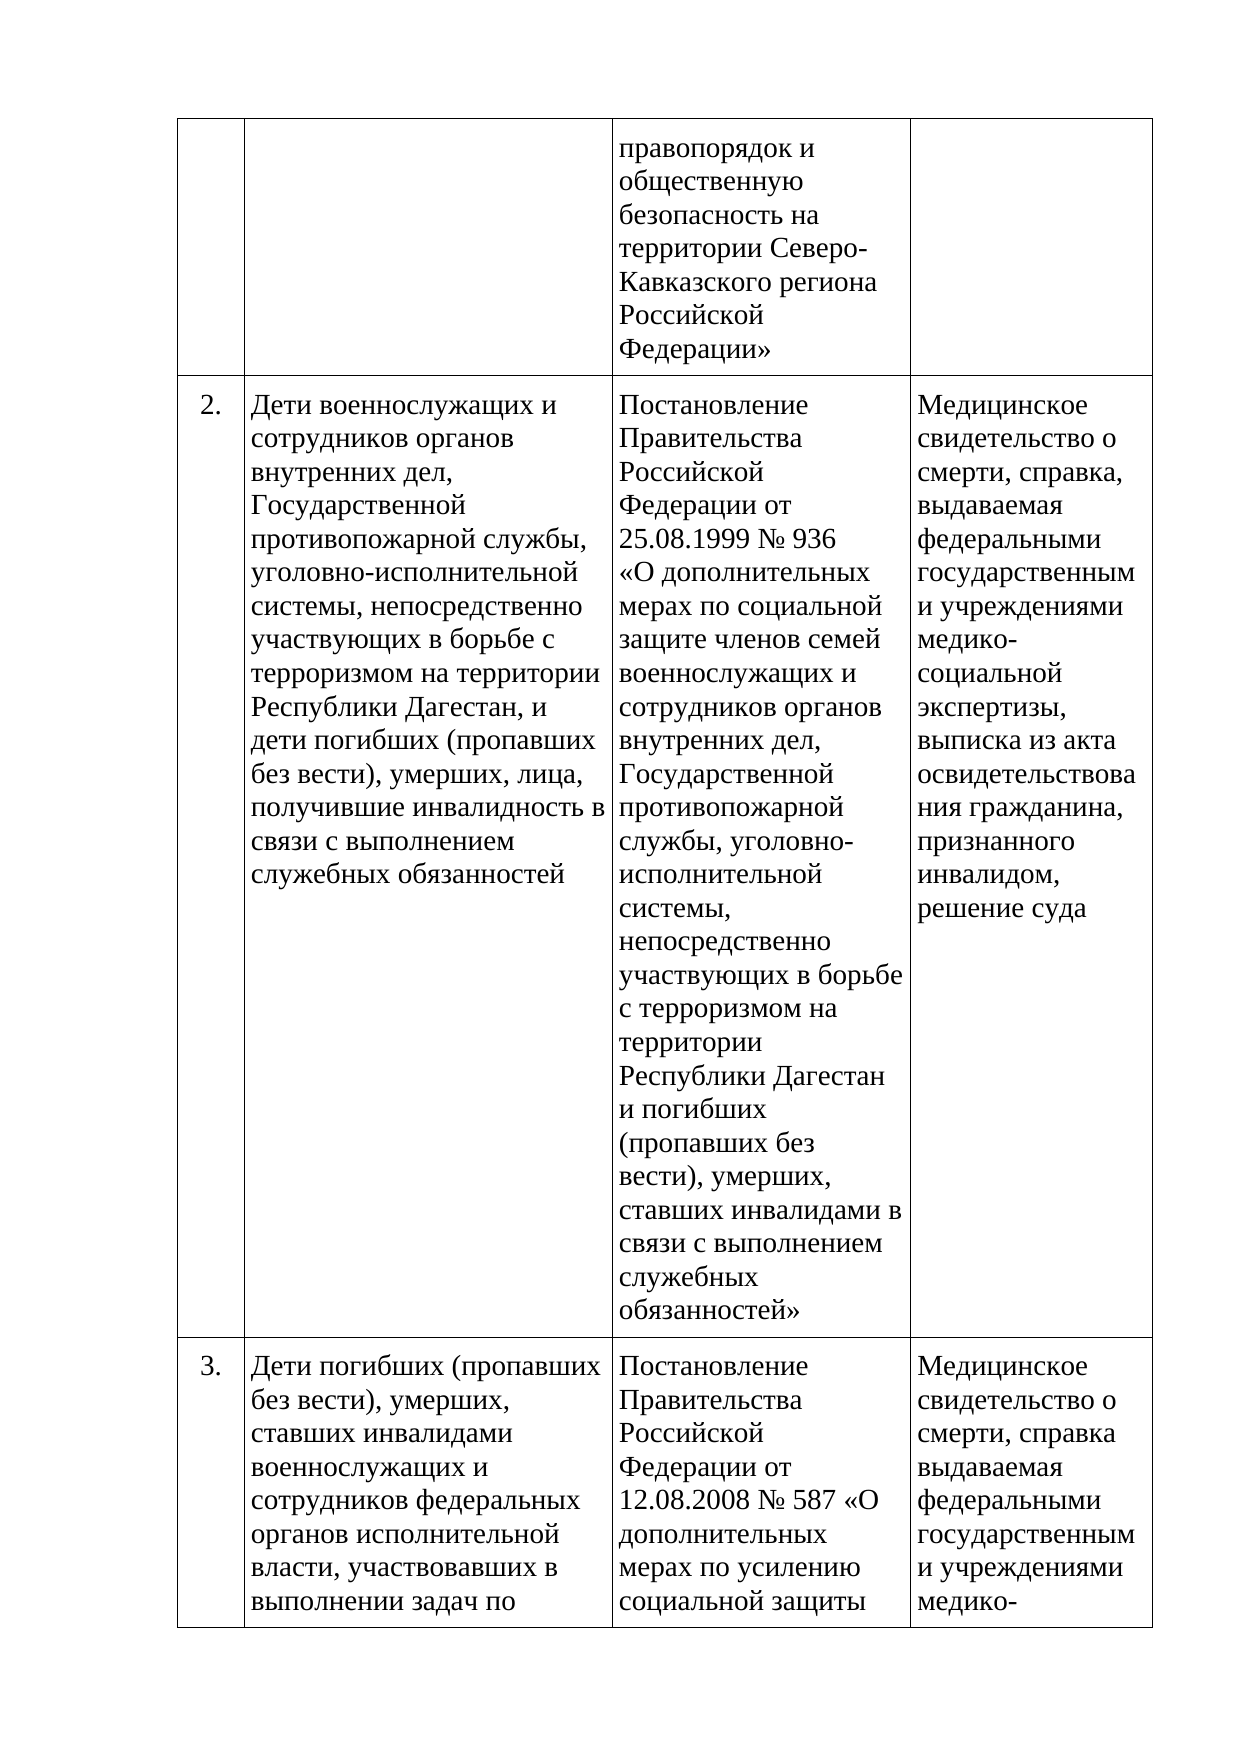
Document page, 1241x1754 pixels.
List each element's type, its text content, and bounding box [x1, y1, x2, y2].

table_cell 2. [178, 376, 244, 1337]
table_cell 3. [178, 1338, 244, 1627]
table_cell Дети военнослужащих и сотрудников органов внутренних дел, Государственной противопожарной службы, уголовно-исполнительной системы, непосредственно участвующих в борьбе с терроризмом на территории Республики Дагестан, и дети погибших (пропавших без вести), умерших, лица, получившие инвалидность в связи с выполнением служебных обязанностей [245, 376, 612, 1337]
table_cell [911, 119, 1152, 375]
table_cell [911, 1338, 1152, 1627]
table_cell Постановление Правительства Российской Федерации от 25.08.1999 № 936 «О дополнительных мерах по социальной защите членов семей военнослужащих и сотрудников органов внутренних дел, Государственной противопожарной службы, уголовно-исполнительной системы, непосредственно участвующих в борьбе с терроризмом на территории Республики Дагестан и погибших (пропавших без вести), умерших, ставших инвалидами в связи с выполнением служебных обязанностей» [613, 376, 910, 1337]
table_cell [613, 119, 910, 375]
table_cell 1. [178, 119, 244, 375]
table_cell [613, 1338, 910, 1627]
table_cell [245, 1338, 612, 1627]
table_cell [245, 119, 612, 375]
